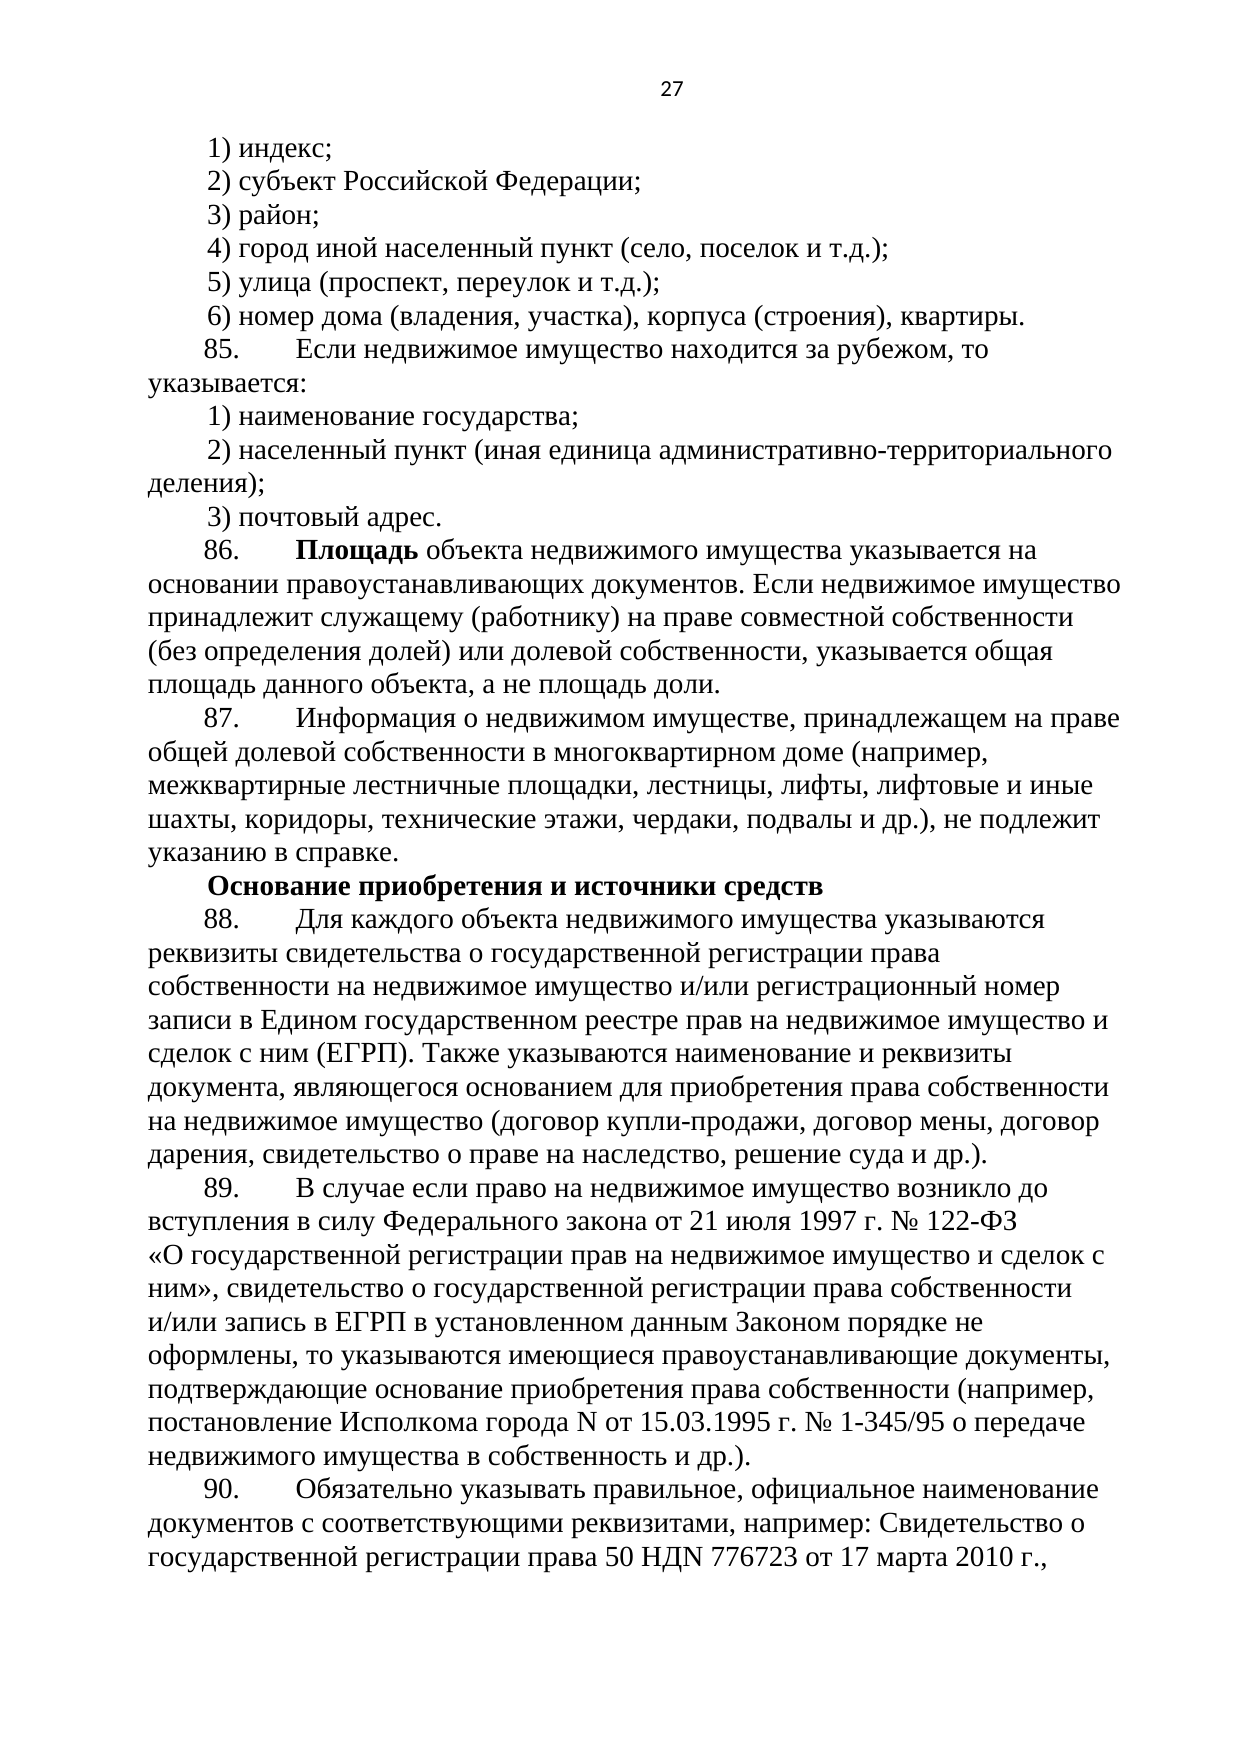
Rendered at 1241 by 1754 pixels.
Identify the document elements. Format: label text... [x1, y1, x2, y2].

text 1) индекс; [148, 130, 1122, 163]
text 3) район; [148, 197, 1122, 231]
list В случае если право на недвижимое имущество возникло до вступления в силу Федерального закона от 21 июля 1997 г. № 122-ФЗ «О государственной регистрации прав на недвижимое имущество и сделок с ним», свидетельство о государственной регистрации права собственности и/или запись в ЕГРП в установленном данным Законом порядке не оформлены, то указываются имеющиеся правоустанавливающие документы, подтверждающие основание приобретения права собственности (например, постановление Исполкома города N от 15.03.1995 г. № 1-345/95 о передаче недвижимого имущества в собственность и др.). [148, 1170, 1122, 1472]
text 6) номер дома (владения, участка), корпуса (строения), квартиры. [148, 298, 1122, 331]
text 2) населенный пункт (иная единица административно-территориального деления); [148, 432, 1122, 499]
text 5) улица (проспект, переулок и т.д.); [148, 264, 1122, 298]
text 2) субъект Российской Федерации; [148, 163, 1122, 197]
list Для каждого объекта недвижимого имущества указываются реквизиты свидетельства о государственной регистрации права собственности на недвижимое имущество и/или регистрационный номер записи в Едином государственном реестре прав на недвижимое имущество и сделок с ним (ЕГРП). Также указываются наименование и реквизиты документа, являющегося основанием для приобретения права собственности на недвижимое имущество (договор купли-продажи, договор мены, договор дарения, свидетельство о праве на наследство, решение суда и др.). [148, 901, 1122, 1170]
list Информация о недвижимом имуществе, принадлежащем на праве общей долевой собственности в многоквартирном доме (например, межквартирные лестничные площадки, лестницы, лифты, лифтовые и иные шахты, коридоры, технические этажи, чердаки, подвалы и др.), не подлежит указанию в справке. [148, 700, 1122, 868]
list Если недвижимое имущество находится за рубежом, то указывается: [148, 331, 1122, 398]
text 3) почтовый адрес. [148, 499, 1122, 532]
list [148, 1472, 1122, 1572]
text 4) город иной населенный пункт (село, поселок и т.д.); [148, 231, 1122, 264]
text 1) наименование государства; [148, 398, 1122, 432]
list Площадь объекта недвижимого имущества указывается на основании правоустанавливающих документов. Если недвижимое имущество принадлежит служащему (работнику) на праве совместной собственности (без определения долей) или долевой собственности, указывается общая площадь данного объекта, а не площадь доли. [148, 532, 1122, 700]
list Основание приобретения и источники средств [148, 868, 1122, 901]
